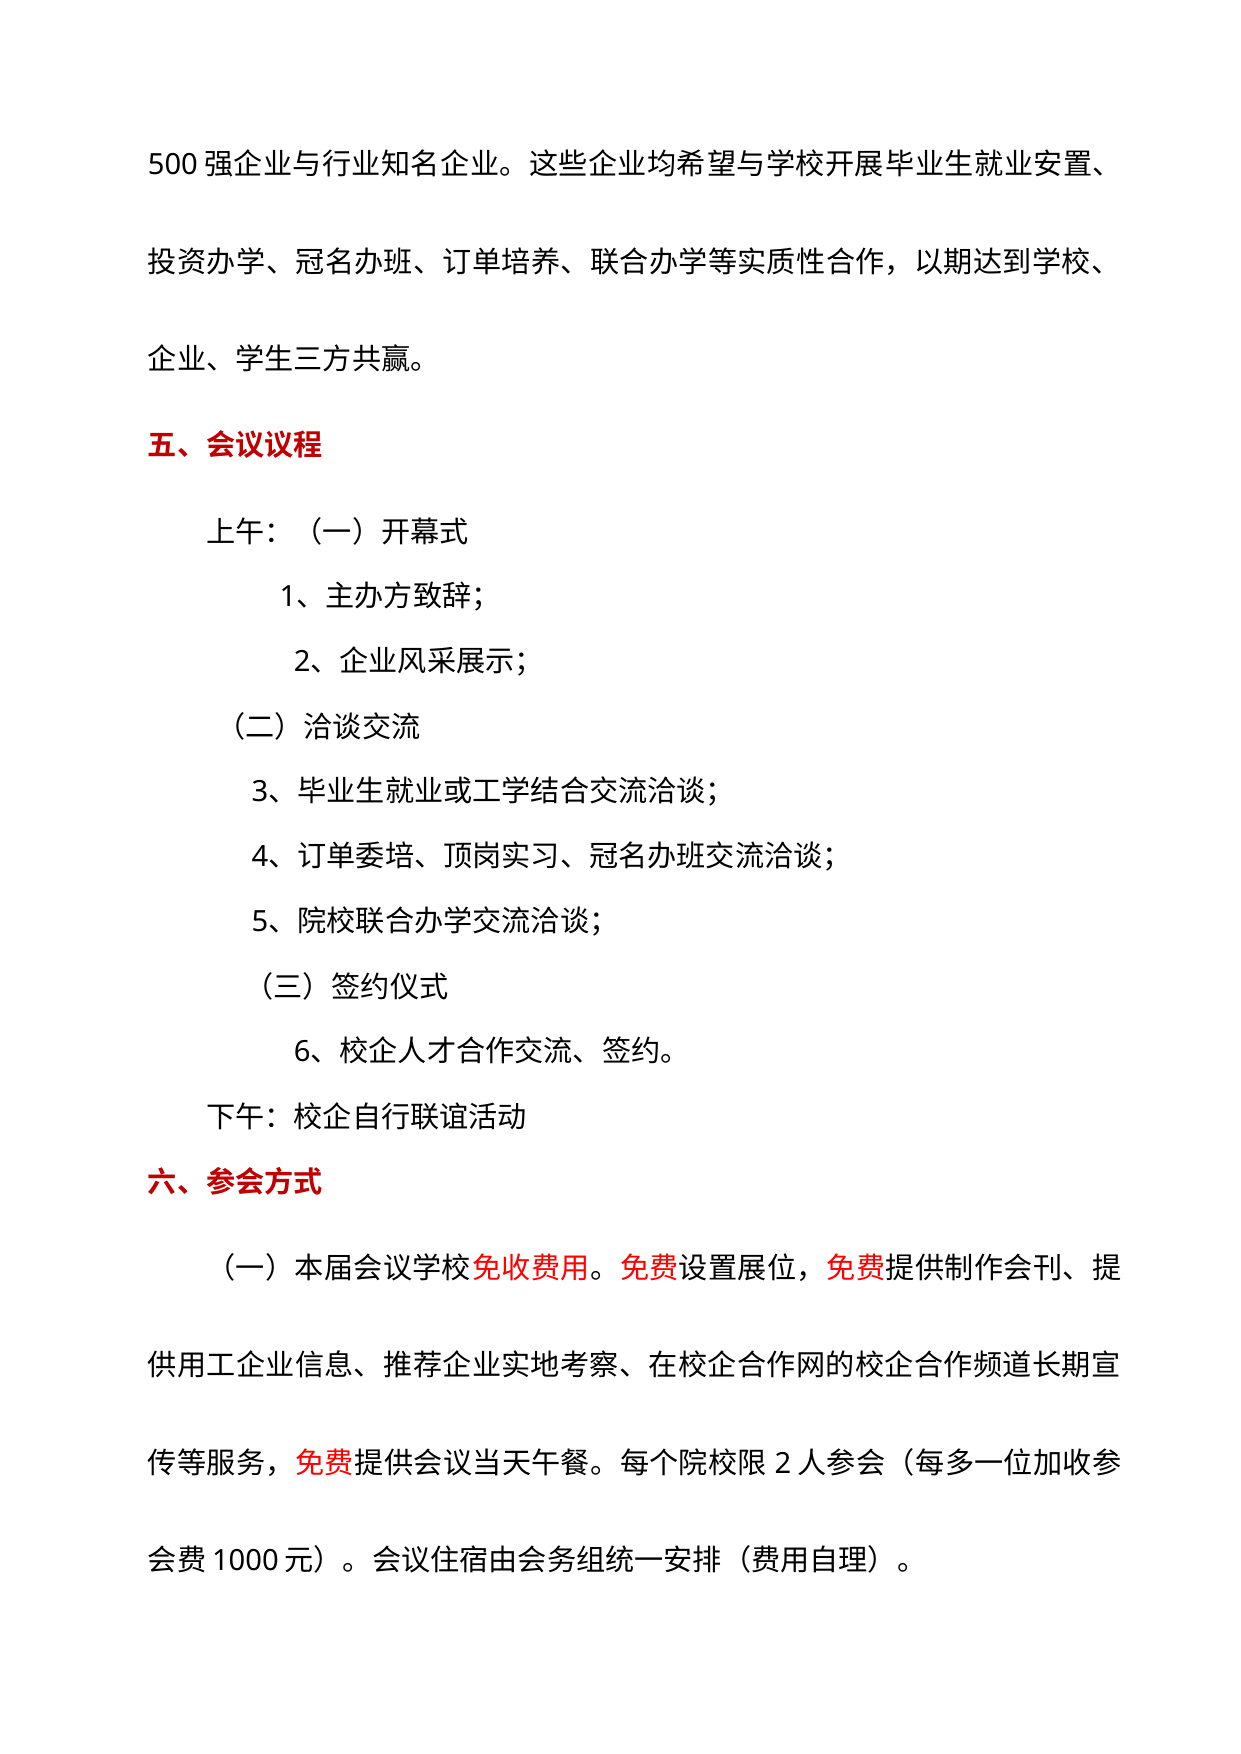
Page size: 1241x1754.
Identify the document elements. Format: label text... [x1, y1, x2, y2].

text 6、校企人才合作交流、签约。 [148, 1017, 1122, 1082]
text 下午：校企自行联谊活动 [148, 1082, 1122, 1147]
text （三）签约仪式 [148, 952, 1122, 1017]
text 六、参会方式 [148, 1147, 1122, 1212]
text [148, 129, 1122, 389]
list 2、企业风采展示； [148, 627, 1122, 692]
list 上午：（一）开幕式 [148, 497, 1122, 562]
text 3、毕业生就业或工学结合交流洽谈； [148, 757, 1122, 822]
list （二）洽谈交流 [148, 692, 1122, 757]
text 五、会议议程 [148, 411, 1122, 476]
text （一）本届会议学校免收费用。免费设置展位，免费提供制作会刊、提供用工企业信息、推荐企业实地考察、在校企合作网的校企合作频道长期宣传等服务，免费提供会议当天午餐。每个院校限2人参会（每多一位加收参会费1000元）。会议住宿由会务组统一安排（费用自理）。 [148, 1233, 1122, 1590]
text 5、院校联合办学交流洽谈； [148, 887, 1122, 952]
list 1、主办方致辞； [148, 562, 1122, 627]
text 4、订单委培、顶岗实习、冠名办班交流洽谈； [148, 822, 1122, 887]
